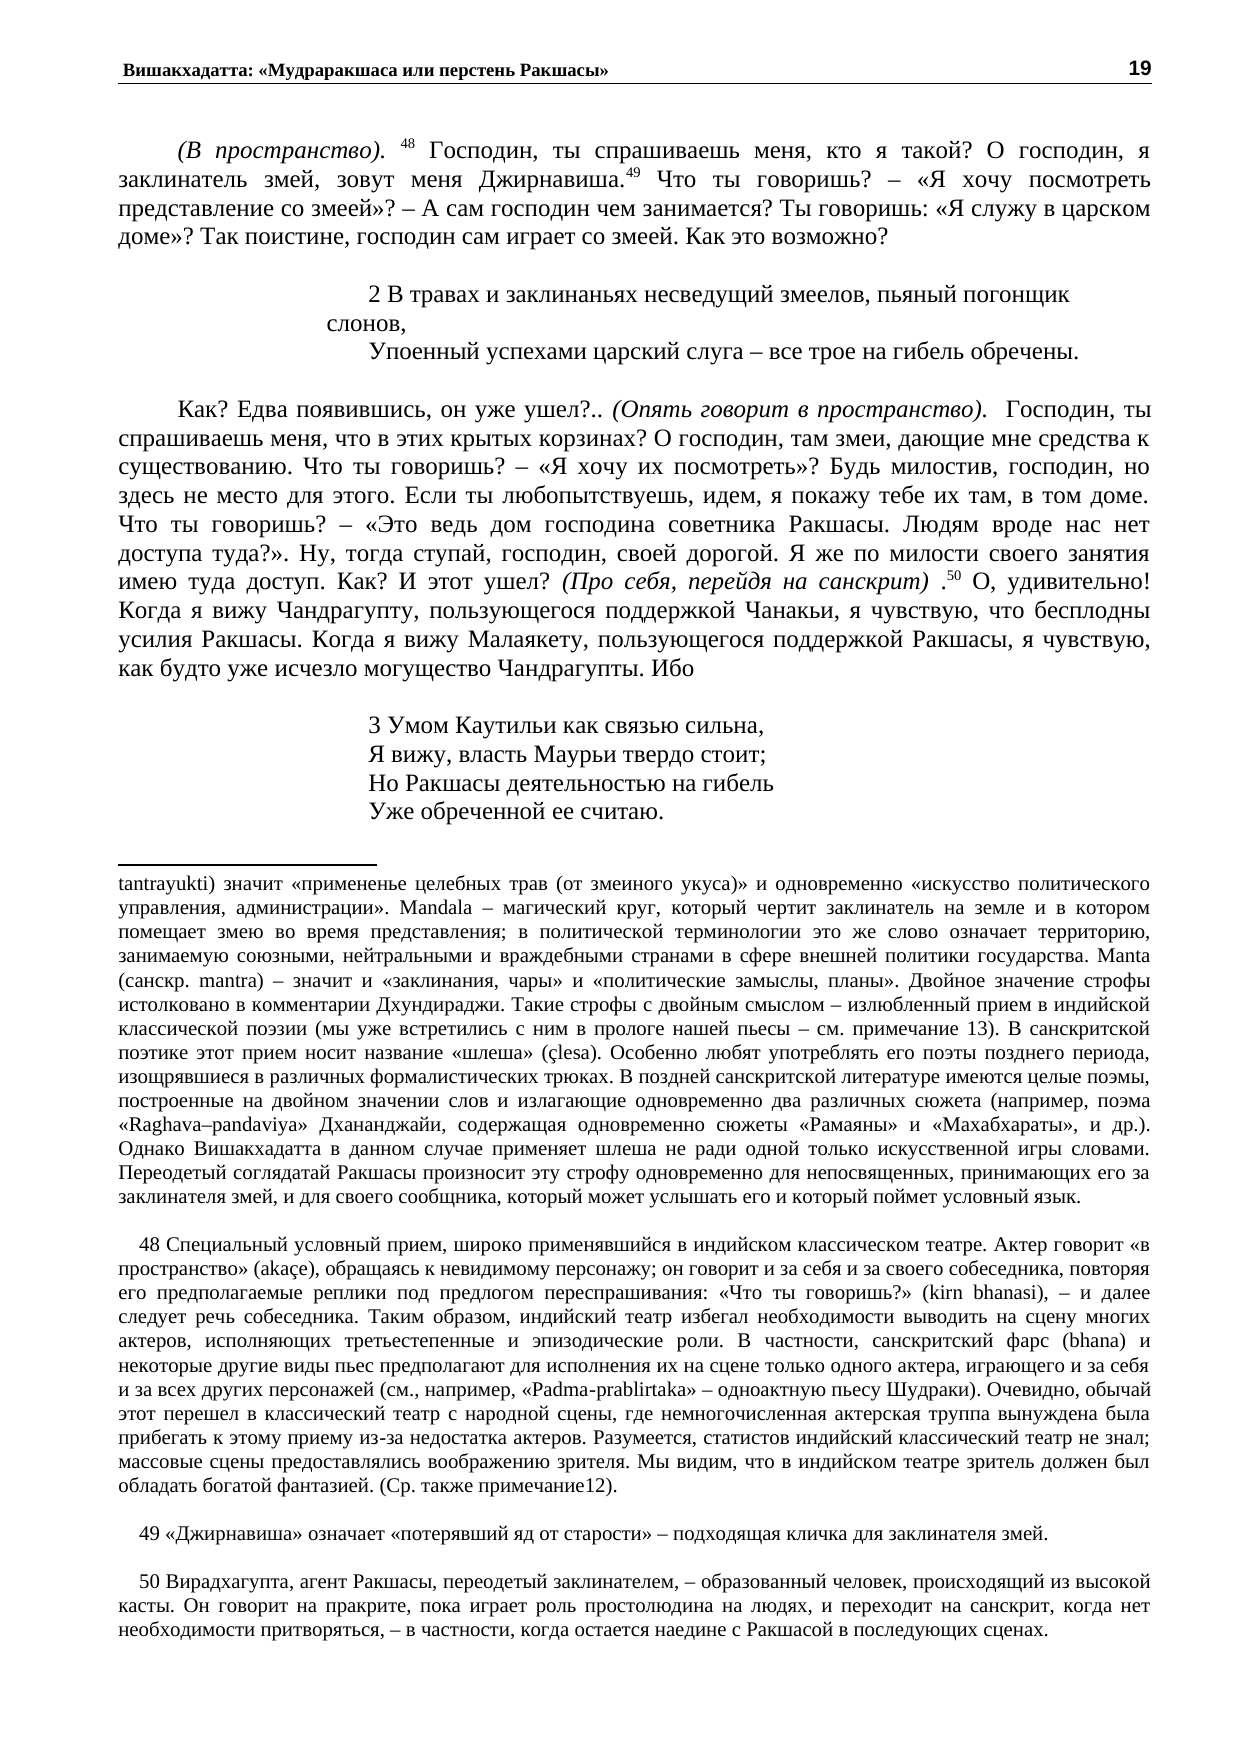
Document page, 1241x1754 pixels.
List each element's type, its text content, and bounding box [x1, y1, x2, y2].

text Я вижу, власть Маурьи твердо стоит; [326, 739, 1089, 768]
text Как? Едва появившись, он уже ушел?.. (Опять говорит в пространство). Господин, ты спрашиваешь меня, что в этих крытых корзинах? О господин, там змеи, дающие мне средства к существованию. Что ты говоришь? – «Я хочу их посмотреть»? Будь милостив, господин, но здесь не место для этого. Если ты любопытствуешь, идем, я покажу тебе их там, в том доме. Что ты говоришь? – «Это ведь дом господина советника Ракшасы. Людям вроде нас нет доступа туда?». Ну, тогда ступай, господин, своей дорогой. Я же по милости своего занятия имею туда доступ. Как? И этот ушел? (Про себя, перейдя на санскрит) . О, удивительно! Когда я вижу Чандрагупту, пользующегося поддержкой Чанакьи, я чувствую, что бесплодны усилия Ракшасы. Когда я вижу Малаякету, пользующегося поддержкой Ракшасы, я чувствую, как будто уже исчезло могущество Чандрагупты. Ибо [118, 394, 1152, 681]
text Уже обреченной ее считаю. [326, 796, 1089, 825]
text Но Ракшасы деятельностью на гибель [326, 768, 1089, 796]
text 3 Умом Каутильи как связью сильна, [326, 710, 1089, 739]
text Упоенный успехами царский слуга – все трое на гибель обречены. [326, 336, 1089, 365]
text 2 В травах и заклинаньях несведущий змеелов, пьяный погонщик слонов, [326, 279, 1089, 336]
text (В пространство). Господин, ты спрашиваешь меня, кто я такой? О господин, я заклинатель змей, зовут меня Джирнавиша. Что ты говоришь? – «Я хочу посмотреть представление со змеей»? – А сам господин чем занимается? Ты говоришь: «Я служу в царском доме»? Так поистине, господин сам играет со змеей. Как это возможно? [118, 135, 1152, 250]
